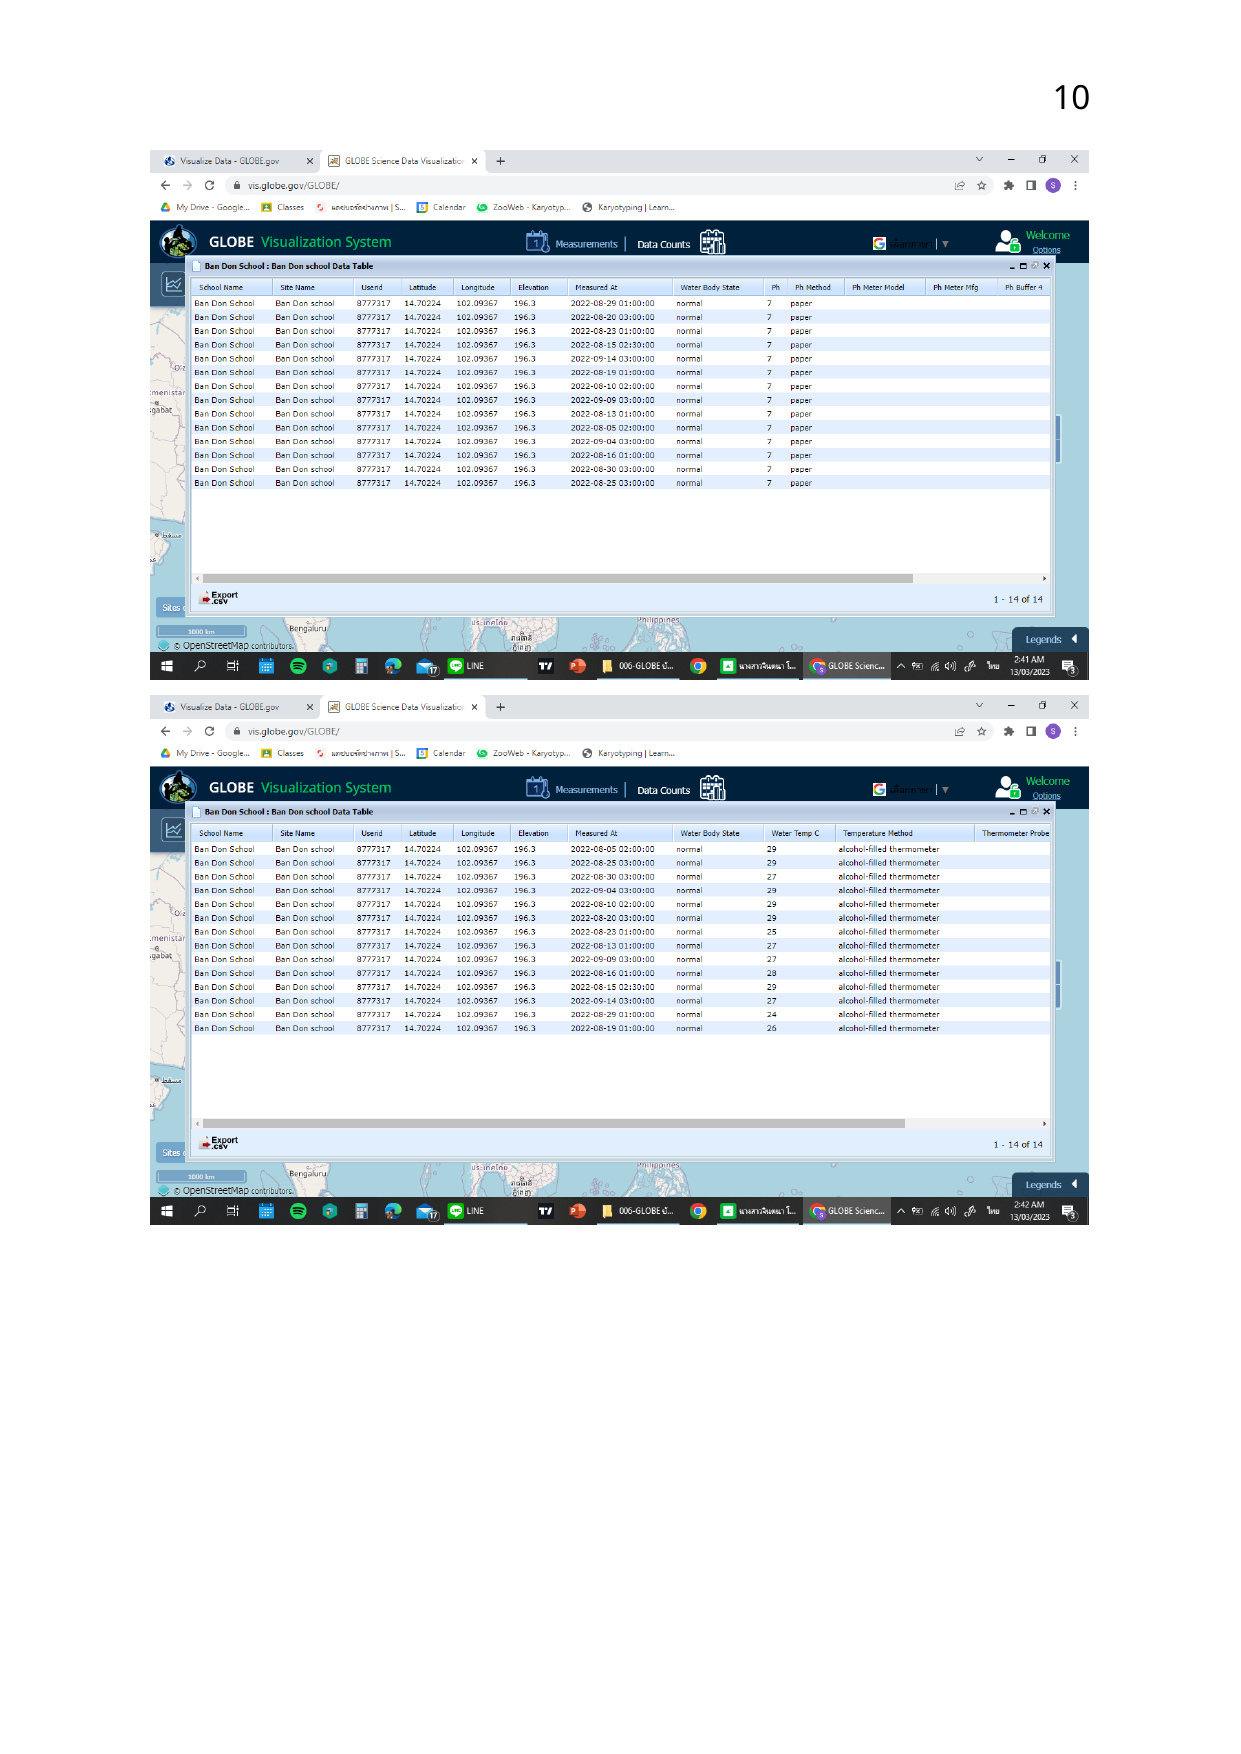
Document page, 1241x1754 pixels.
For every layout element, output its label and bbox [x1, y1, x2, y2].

picture [150, 150, 1089, 1241]
